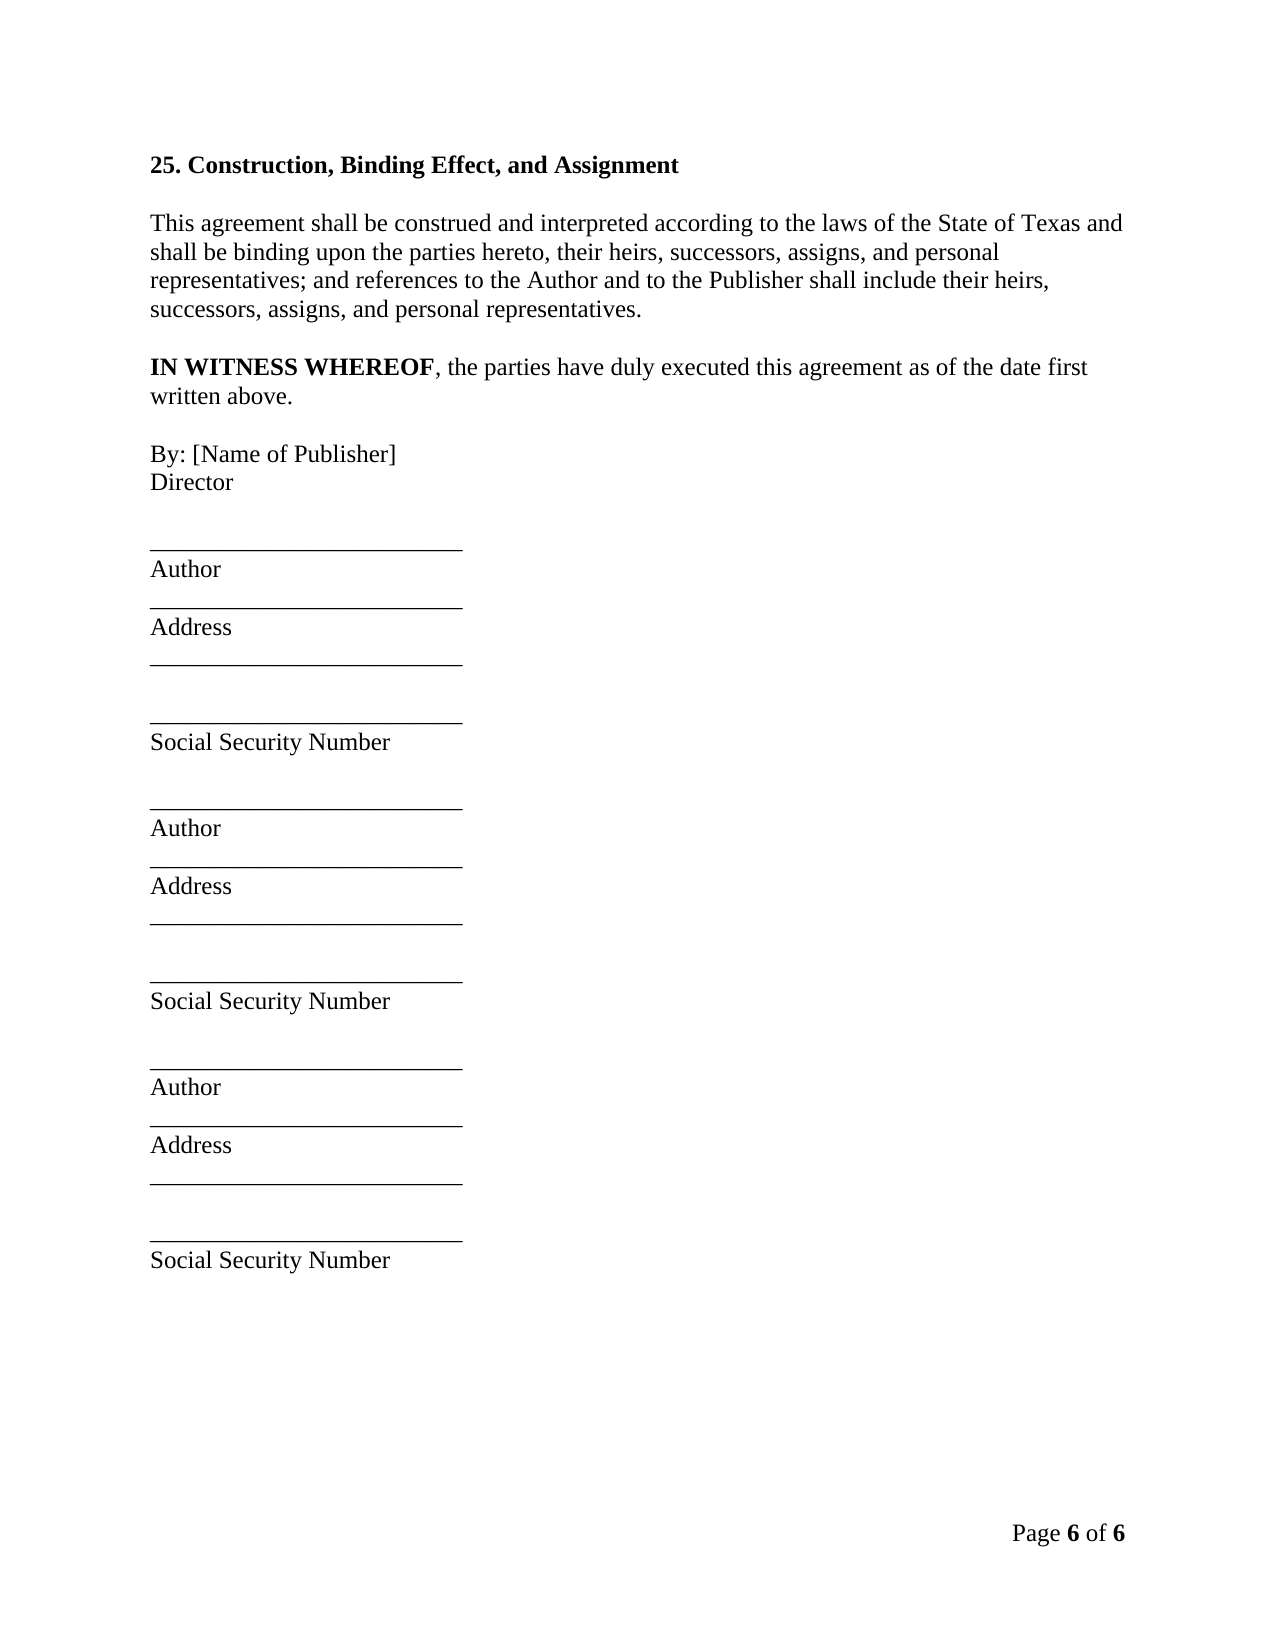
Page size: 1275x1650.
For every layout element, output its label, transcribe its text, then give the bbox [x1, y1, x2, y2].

text This agreement shall be construed and interpreted according to the laws of the State of Texas and shall be binding upon the parties hereto, their heirs, successors, assigns, and personal representatives; and references to the Author and to the Publisher shall include their heirs, successors, assigns, and personal representatives. [150, 208, 1125, 323]
text _________________________ Author _________________________ Address _________________________ _________________________ Social Security Number [150, 1044, 1125, 1274]
text _________________________ Author _________________________ Address _________________________ _________________________ Social Security Number [150, 525, 1125, 755]
text IN WITNESS WHEREOF, the parties have duly executed this agreement as of the date first written above. [150, 352, 1125, 409]
text By: [Name of Publisher] Director [150, 439, 1125, 496]
text 25. Construction, Binding Effect, and Assignment [150, 150, 1125, 179]
text _________________________ Author _________________________ Address _________________________ _________________________ Social Security Number [150, 784, 1125, 1014]
